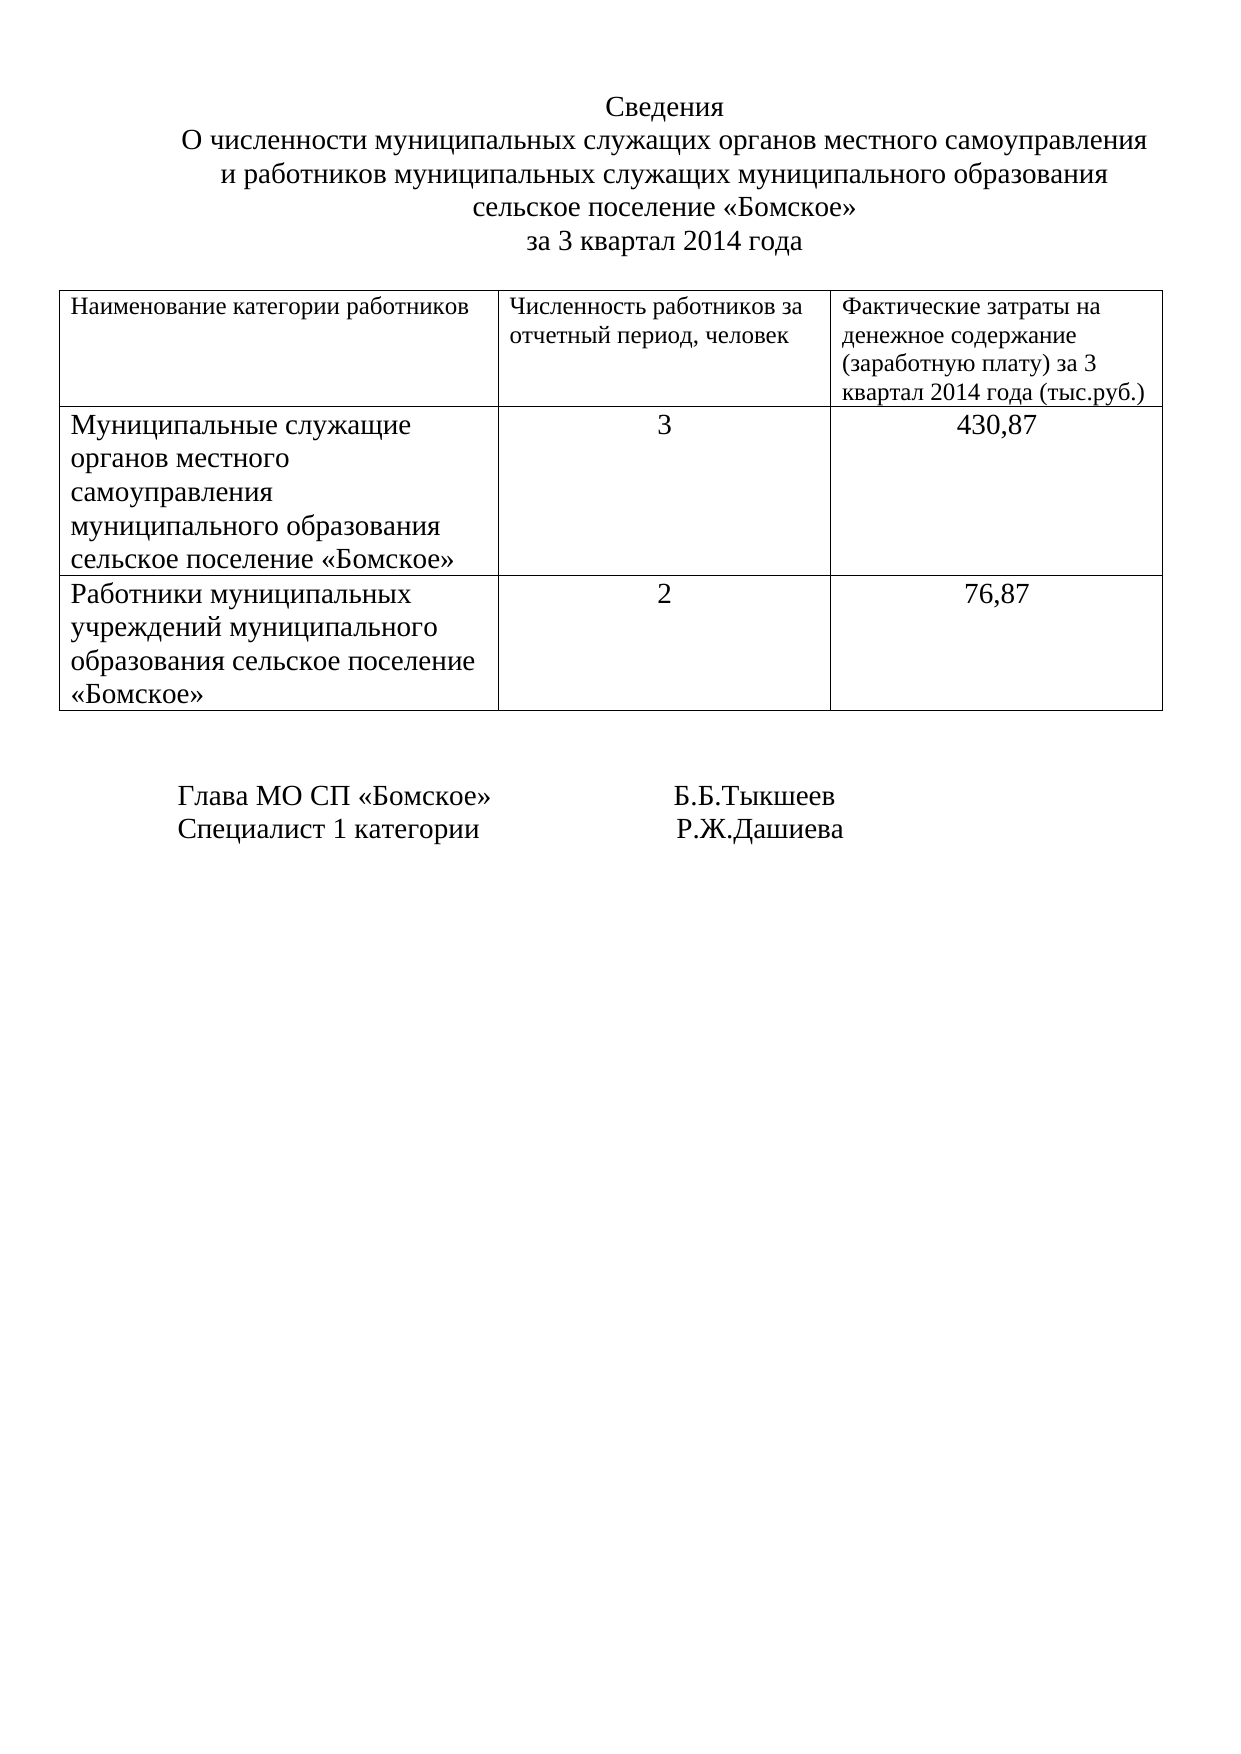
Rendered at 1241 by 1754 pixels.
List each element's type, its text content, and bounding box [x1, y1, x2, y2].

table_cell 430,87 [831, 407, 1162, 575]
table_cell Работники муниципальных учреждений муниципального образования сельское поселение «Бомское» [60, 576, 498, 710]
table_cell Муниципальные служащие органов местного самоуправления муниципального образования сельское поселение «Бомское» [60, 407, 498, 575]
table_cell 2 [499, 576, 830, 710]
table_header Фактические затраты на денежное содержание (заработную плату) за 3 квартал 2014 года (тыс.руб.) [831, 291, 1162, 406]
table_cell 76,87 [831, 576, 1162, 710]
text Специалист 1 категории Р.Ж.Дашиева [177, 812, 1152, 845]
text О численности муниципальных служащих органов местного самоуправления и работников муниципальных служащих муниципального образования сельское поселение «Бомское» [177, 122, 1152, 223]
table_cell 3 [499, 407, 830, 575]
table_header Численность работников за отчетный период, человек [499, 291, 830, 406]
text за 3 квартал 2014 года [177, 223, 1152, 256]
table_header Наименование категории работников [60, 291, 498, 406]
text Глава МО СП «Бомское» Б.Б.Тыкшеев [177, 778, 1152, 812]
text Сведения [177, 89, 1152, 122]
